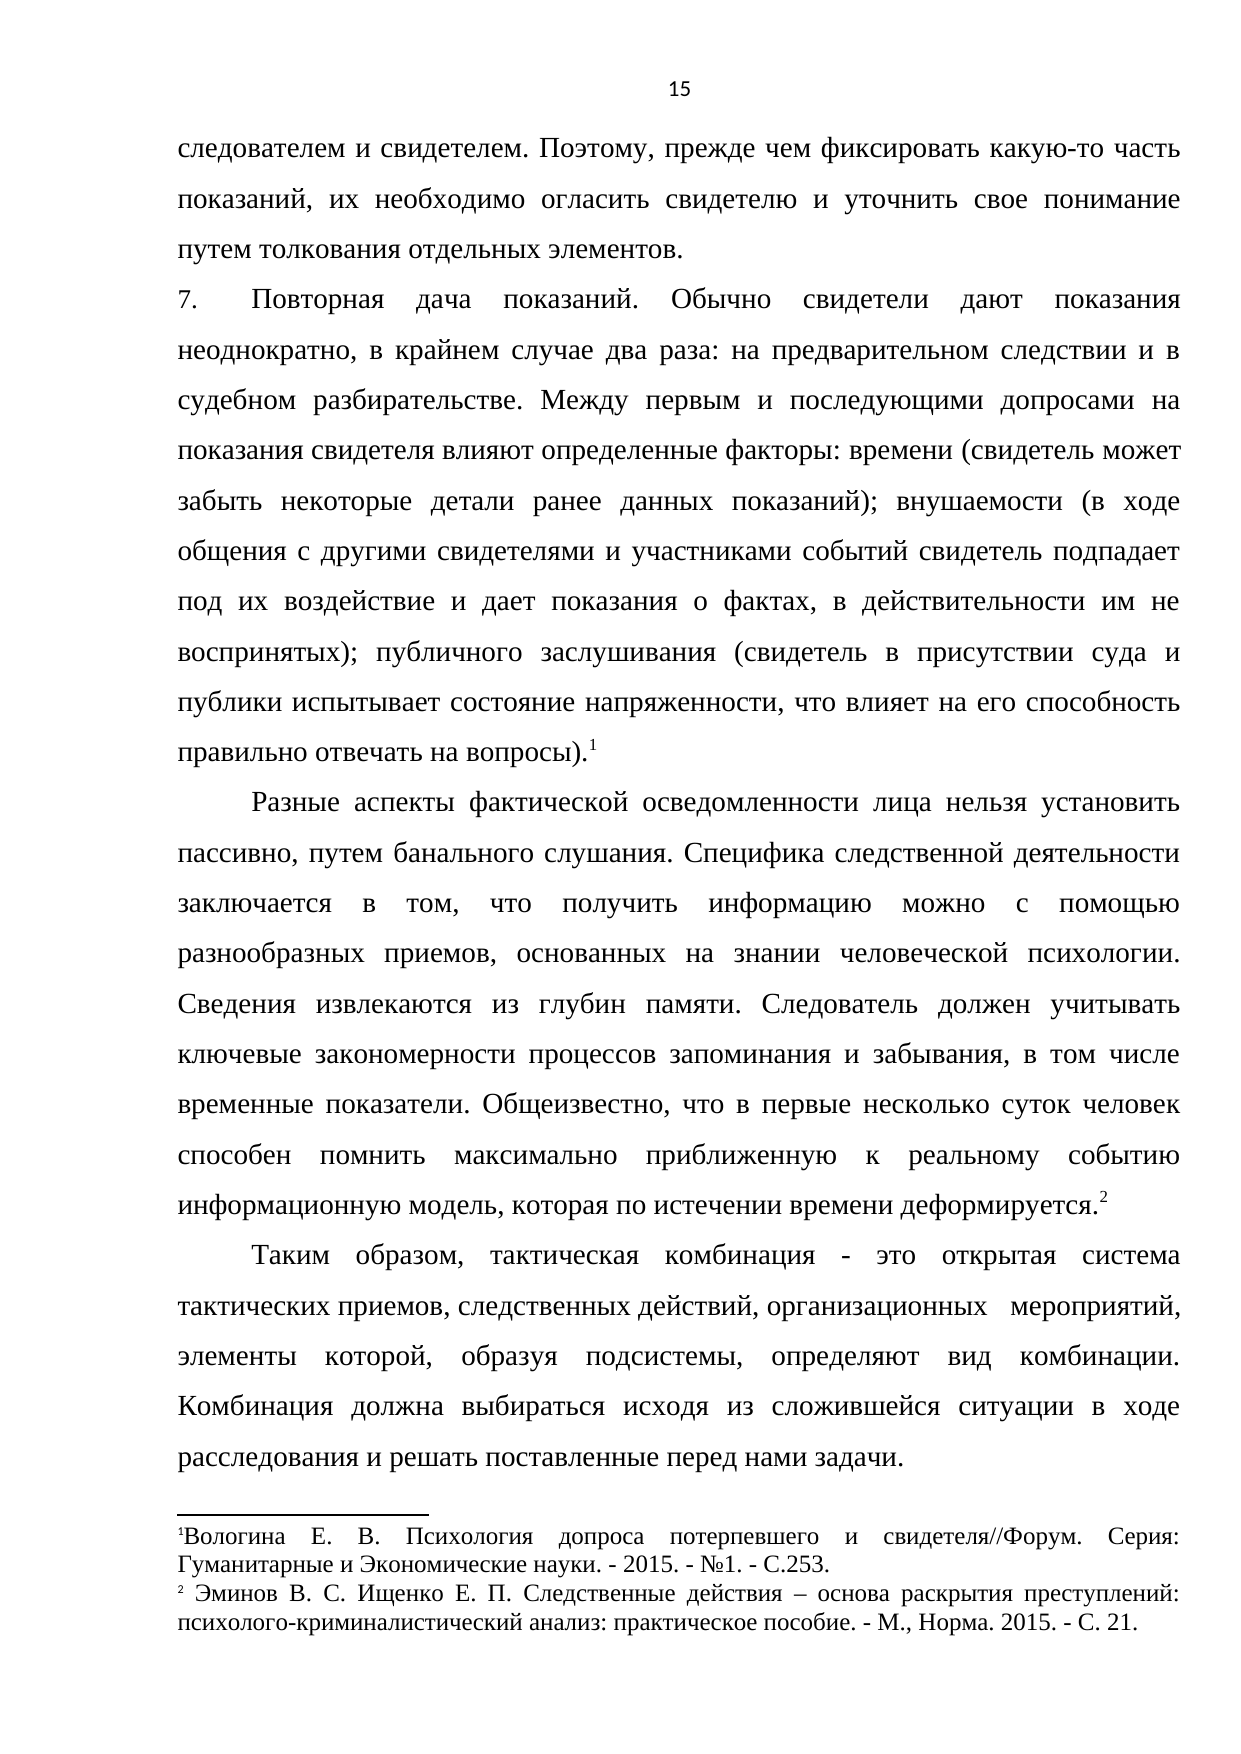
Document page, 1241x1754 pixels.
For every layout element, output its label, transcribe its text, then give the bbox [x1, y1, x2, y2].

list Повторная дача показаний. Обычно свидетели дают показания неоднократно, в крайнем случае два раза: на предварительном следствии и в судебном разбирательстве. Между первым и последующими допросами на показания свидетеля влияют определенные факторы: времени (свидетель может забыть некоторые детали ранее данных показаний); внушаемости (в ходе общения с другими свидетелями и участниками событий свидетель подпадает под их воздействие и дает показания о фактах, в действительности им не воспринятых); публичного заслушивания (свидетель в присутствии суда и публики испытывает состояние напряженности, что влияет на его способность правильно отвечать на вопросы). [177, 281, 1181, 768]
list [177, 131, 1181, 265]
text Таким образом, тактическая комбинация - это открытая система тактических приемов, следственных действий, организационных мероприятий, элементы которой, образуя подсистемы, определяют вид комбинации. Комбинация должна выбираться исходя из сложившейся ситуации в ходе расследования и решать поставленные перед нами задачи. [177, 1237, 1181, 1472]
text Разные аспекты фактической осведомленности лица нельзя установить пассивно, путем банального слушания. Специфика следственной деятельности заключается в том, что получить информацию можно с помощью разнообразных приемов, основанных на знании человеческой психологии. Сведения извлекаются из глубин памяти. Следователь должен учитывать ключевые закономерности процессов запоминания и забывания, в том числе временные показатели. Общеизвестно, что в первые несколько суток человек способен помнить максимально приближенную к реальному событию информационную модель, которая по истечении времени деформируется. [177, 784, 1181, 1221]
